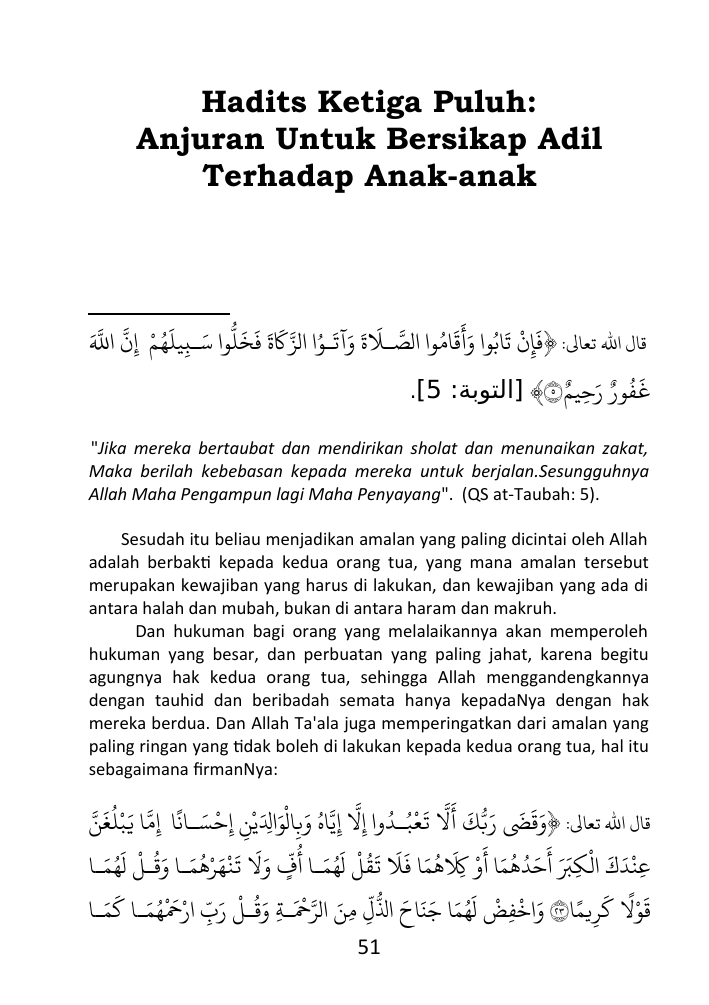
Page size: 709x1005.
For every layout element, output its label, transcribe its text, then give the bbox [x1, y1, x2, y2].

text Hadits Ketiga Puluh: Anjuran Untuk Bersikap Adil Terhadap Anak-anak [88, 83, 650, 193]
